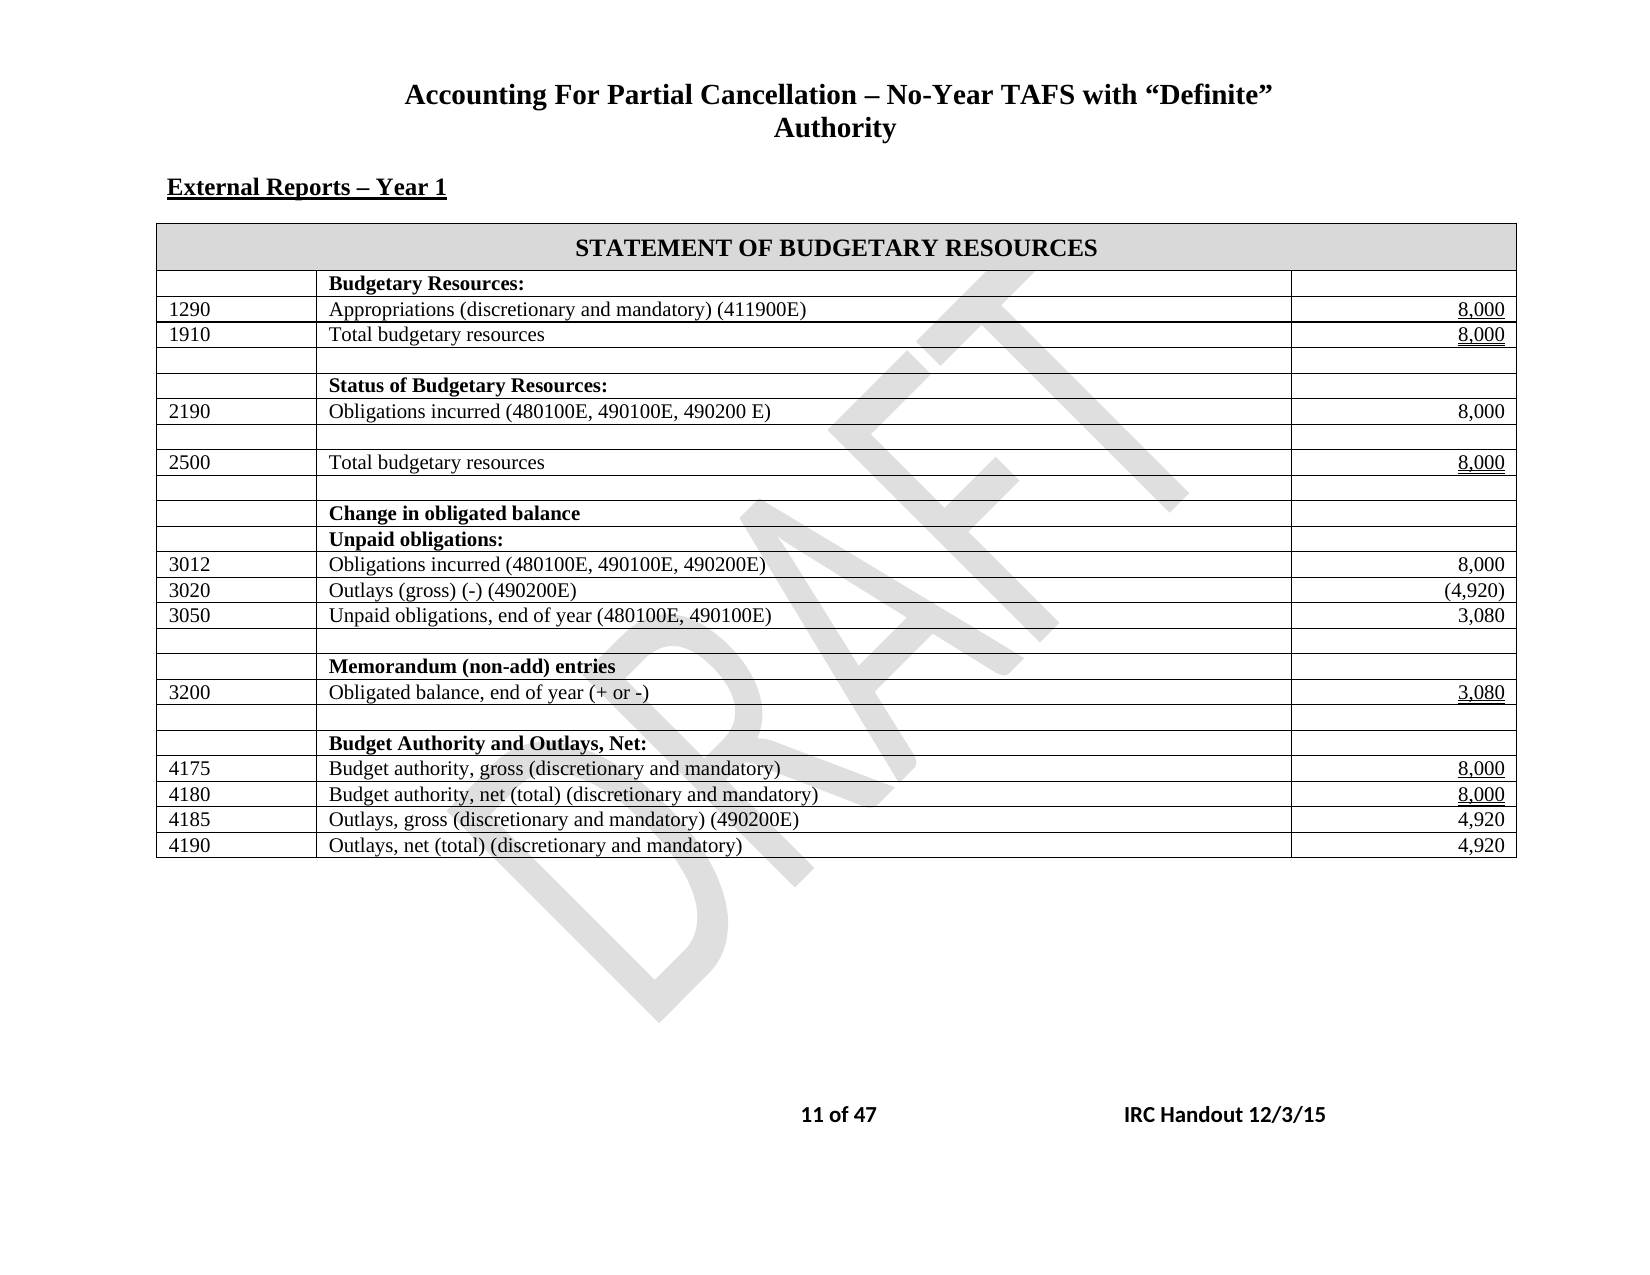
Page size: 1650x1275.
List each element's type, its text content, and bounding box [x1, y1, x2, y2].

table_cell Unpaid obligations: [317, 527, 1291, 551]
table_cell 4175 [157, 756, 316, 781]
table_cell [1292, 654, 1516, 679]
table_cell [317, 425, 1291, 449]
table_cell Budget authority, net (total) (discretionary and mandatory) [317, 782, 1291, 806]
table_cell [1292, 374, 1516, 398]
table_cell 2500 [157, 450, 316, 474]
table_header STATEMENT OF BUDGETARY RESOURCES [157, 224, 1516, 270]
table_cell [157, 476, 316, 500]
table_cell Status of Budgetary Resources: [317, 374, 1291, 398]
table_cell Obligations incurred (480100E, 490100E, 490200E) [317, 552, 1291, 577]
table_cell [1292, 348, 1516, 372]
table_cell 8,000 [1292, 756, 1516, 781]
table_cell [1292, 731, 1516, 755]
table_cell Outlays, gross (discretionary and mandatory) (490200E) [317, 807, 1291, 832]
table_cell [157, 527, 316, 551]
table_cell [1292, 271, 1516, 296]
table_cell [157, 374, 316, 398]
table_cell [1292, 476, 1516, 500]
table_cell Total budgetary resources [317, 450, 1291, 474]
table_cell [157, 654, 316, 679]
table_cell [1292, 501, 1516, 526]
table_cell Change in obligated balance [317, 501, 1291, 526]
table_cell [157, 705, 316, 730]
table_cell Outlays (gross) (-) (490200E) [317, 578, 1291, 602]
table_cell 1290 [157, 297, 316, 321]
table_cell Unpaid obligations, end of year (480100E, 490100E) [317, 603, 1291, 628]
table_cell [317, 476, 1291, 500]
table_cell 1910 [157, 323, 316, 347]
table_cell 4185 [157, 807, 316, 832]
table_cell [317, 629, 1291, 653]
table_cell 4,920 [1292, 807, 1516, 832]
table_cell 3200 [157, 680, 316, 704]
table_cell 8,000 [1292, 399, 1516, 423]
table_cell 4190 [157, 833, 316, 857]
table_cell 4,920 [1292, 833, 1516, 857]
table_cell [1292, 527, 1516, 551]
table_cell 8,000 [1292, 297, 1516, 321]
table_cell [317, 705, 1291, 730]
table_cell [1292, 629, 1516, 653]
table_cell 8,000 [1292, 782, 1516, 806]
table_cell (4,920) [1292, 578, 1516, 602]
table_cell 2190 [157, 399, 316, 423]
table_cell Obligations incurred (480100E, 490100E, 490200 E) [317, 399, 1291, 423]
table_cell 8,000 [1292, 323, 1516, 347]
table_cell Budget Authority and Outlays, Net: [317, 731, 1291, 755]
table_cell [157, 425, 316, 449]
table_cell 4180 [157, 782, 316, 806]
table_cell Memorandum (non-add) entries [317, 654, 1291, 679]
table_cell 3020 [157, 578, 316, 602]
table_cell 3,080 [1292, 680, 1516, 704]
table_cell [1292, 705, 1516, 730]
table_cell 3,080 [1292, 603, 1516, 628]
table_cell Budgetary Resources: [317, 271, 1291, 296]
table_cell [157, 731, 316, 755]
table_cell Total budgetary resources [317, 323, 1291, 347]
table_cell [157, 271, 316, 296]
table_cell [157, 501, 316, 526]
table_cell [317, 348, 1291, 372]
table_cell Budget authority, gross (discretionary and mandatory) [317, 756, 1291, 781]
table_cell [1292, 425, 1516, 449]
table_cell 3012 [157, 552, 316, 577]
text External Reports – Year 1 [167, 172, 1510, 201]
table_cell [157, 629, 316, 653]
table_cell 8,000 [1292, 450, 1516, 474]
table_cell Obligated balance, end of year (+ or -) [317, 680, 1291, 704]
table_cell Outlays, net (total) (discretionary and mandatory) [317, 833, 1291, 857]
table_cell [157, 348, 316, 372]
table_cell 3050 [157, 603, 316, 628]
table_cell Appropriations (discretionary and mandatory) (411900E) [317, 297, 1291, 321]
table_cell 8,000 [1292, 552, 1516, 577]
